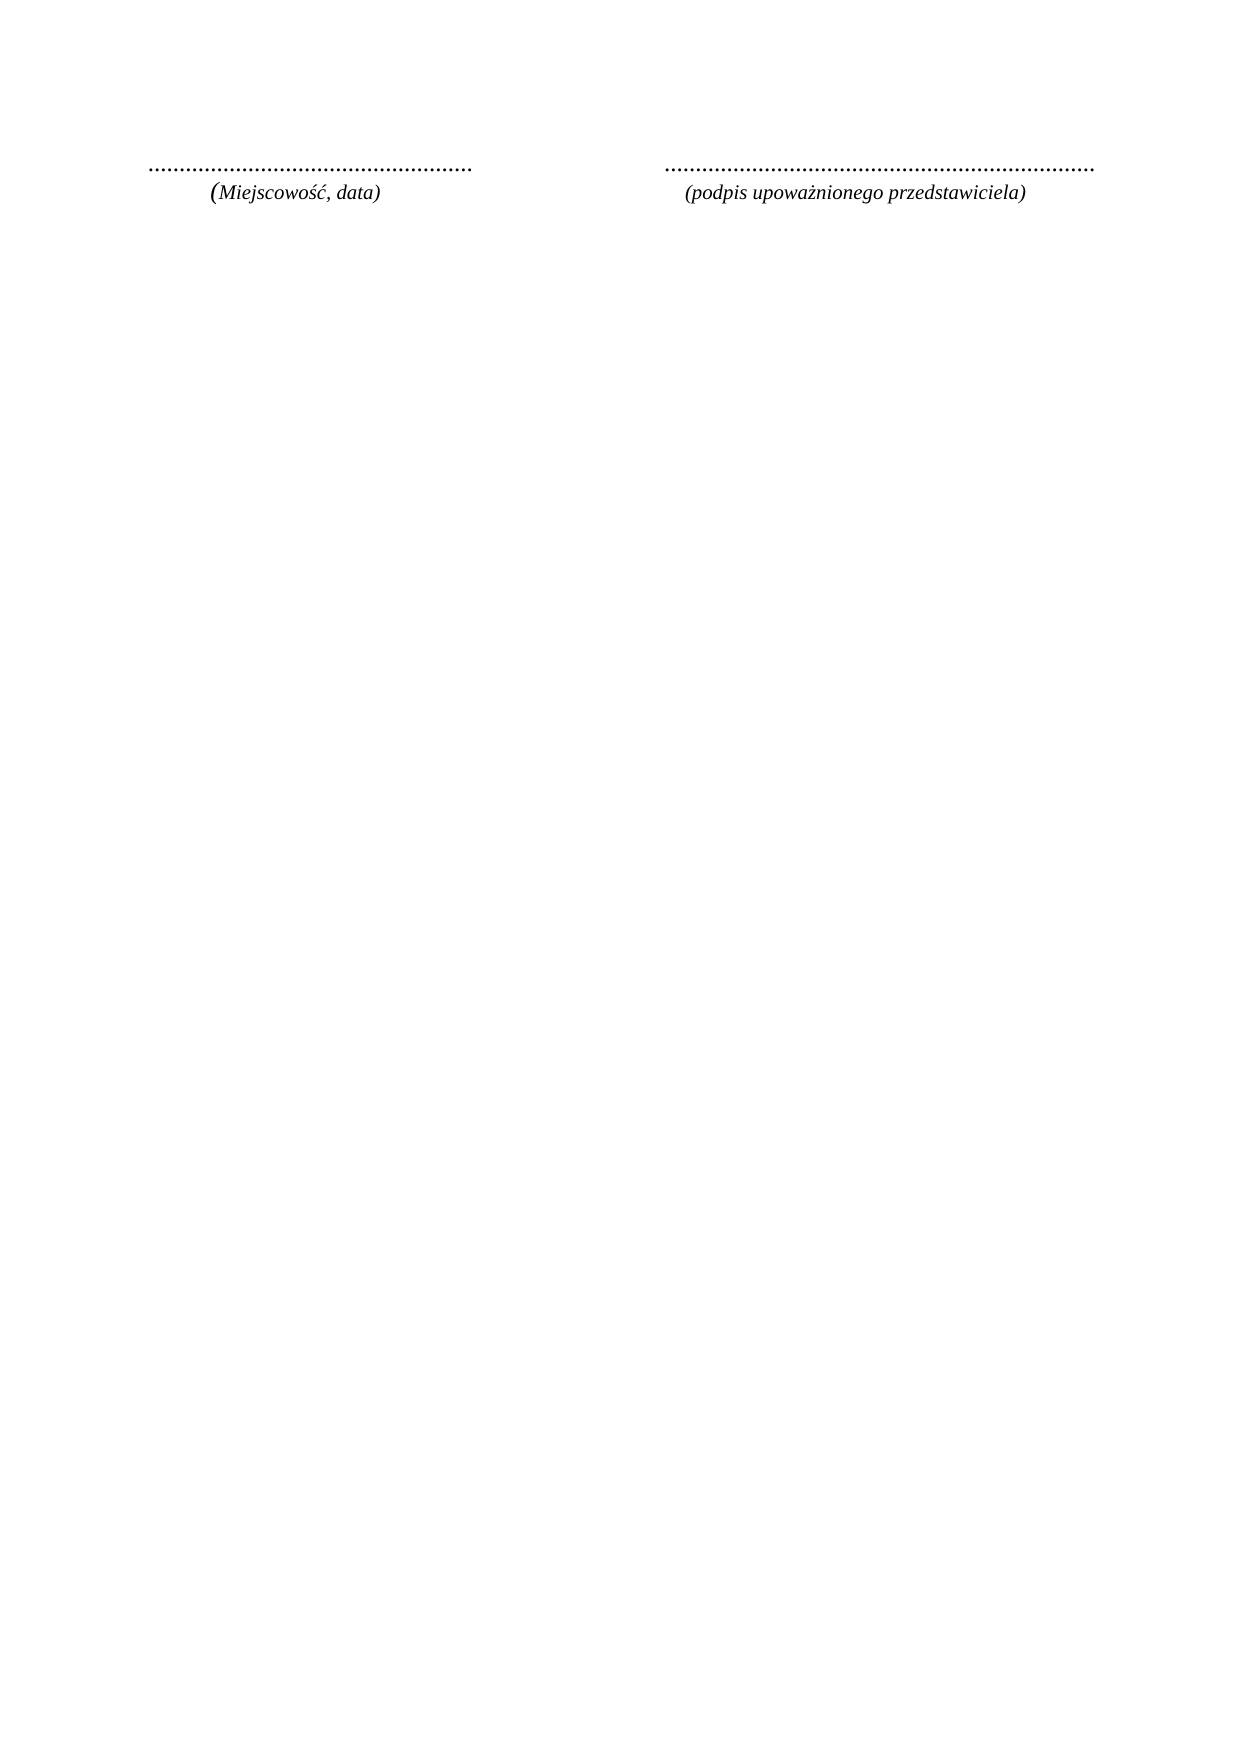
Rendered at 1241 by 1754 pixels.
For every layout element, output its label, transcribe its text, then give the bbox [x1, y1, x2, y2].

text .................................................... ..................................................................... [148, 148, 1166, 176]
text (Miejscowość, data) (podpis upoważnionego przedstawiciela) [148, 176, 1093, 205]
